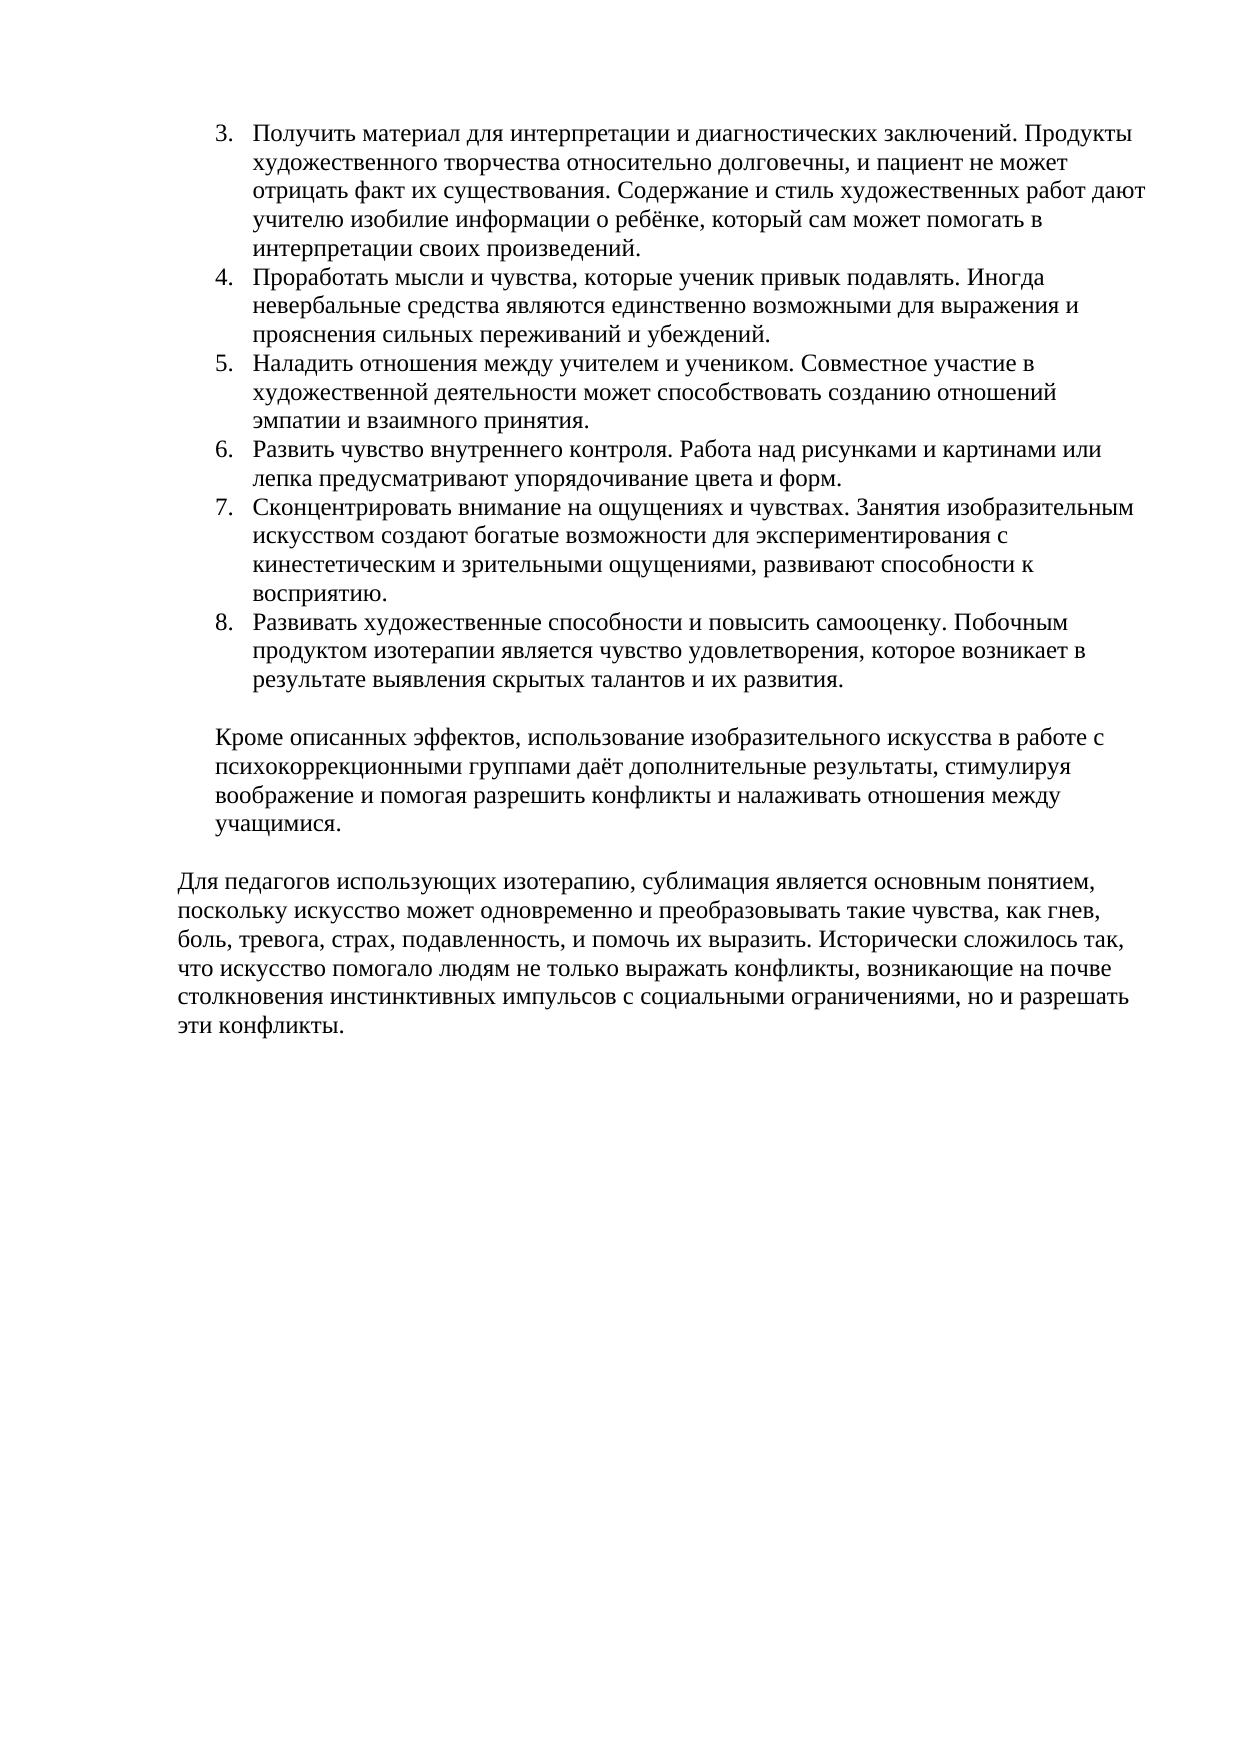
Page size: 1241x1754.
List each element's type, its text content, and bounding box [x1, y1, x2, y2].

list Проработать мысли и чувства, которые ученик привык подавлять. Иногда невербальные средства являются единственно возможными для выражения и прояснения сильных переживаний и убеждений. [215, 262, 1152, 348]
list Развивать художественные способности и повысить самооценку. Побочным продуктом изотерапии является чувство удовлетворения, которое возникает в результате выявления скрытых талантов и их развития. [215, 607, 1152, 693]
list Получить материал для интерпретации и диагностических заключений. Продукты художественного творчества относительно долговечны, и пациент не может отрицать факт их существования. Содержание и стиль художественных работ дают учителю изобилие информации о ребёнке, который сам может помогать в интерпретации своих произведений. [215, 118, 1152, 262]
text Для педагогов использующих изотерапию, сублимация является основным понятием, поскольку искусство может одновременно и преобразовывать такие чувства, как гнев, боль, тревога, страх, подавленность, и помочь их выразить. Исторически сложилось так, что искусство помогало людям не только выражать конфликты, возникающие на почве столкновения инстинктивных импульсов с социальными ограничениями, но и разрешать эти конфликты. [177, 866, 1152, 1039]
list Сконцентрировать внимание на ощущениях и чувствах. Занятия изобразительным искусством создают богатые возможности для экспериментирования с кинестетическим и зрительными ощущениями, развивают способности к восприятию. [215, 492, 1152, 607]
list Наладить отношения между учителем и учеником. Совместное участие в художественной деятельности может способствовать созданию отношений эмпатии и взаимного принятия. [215, 348, 1152, 434]
list Развить чувство внутреннего контроля. Работа над рисунками и картинами или лепка предусматривают упорядочивание цвета и форм. [215, 434, 1152, 492]
text Кроме описанных эффектов, использование изобразительного искусства в работе с психокоррекционными группами даёт дополнительные результаты, стимулируя воображение и помогая разрешить конфликты и налаживать отношения между учащимися. [215, 722, 1152, 837]
